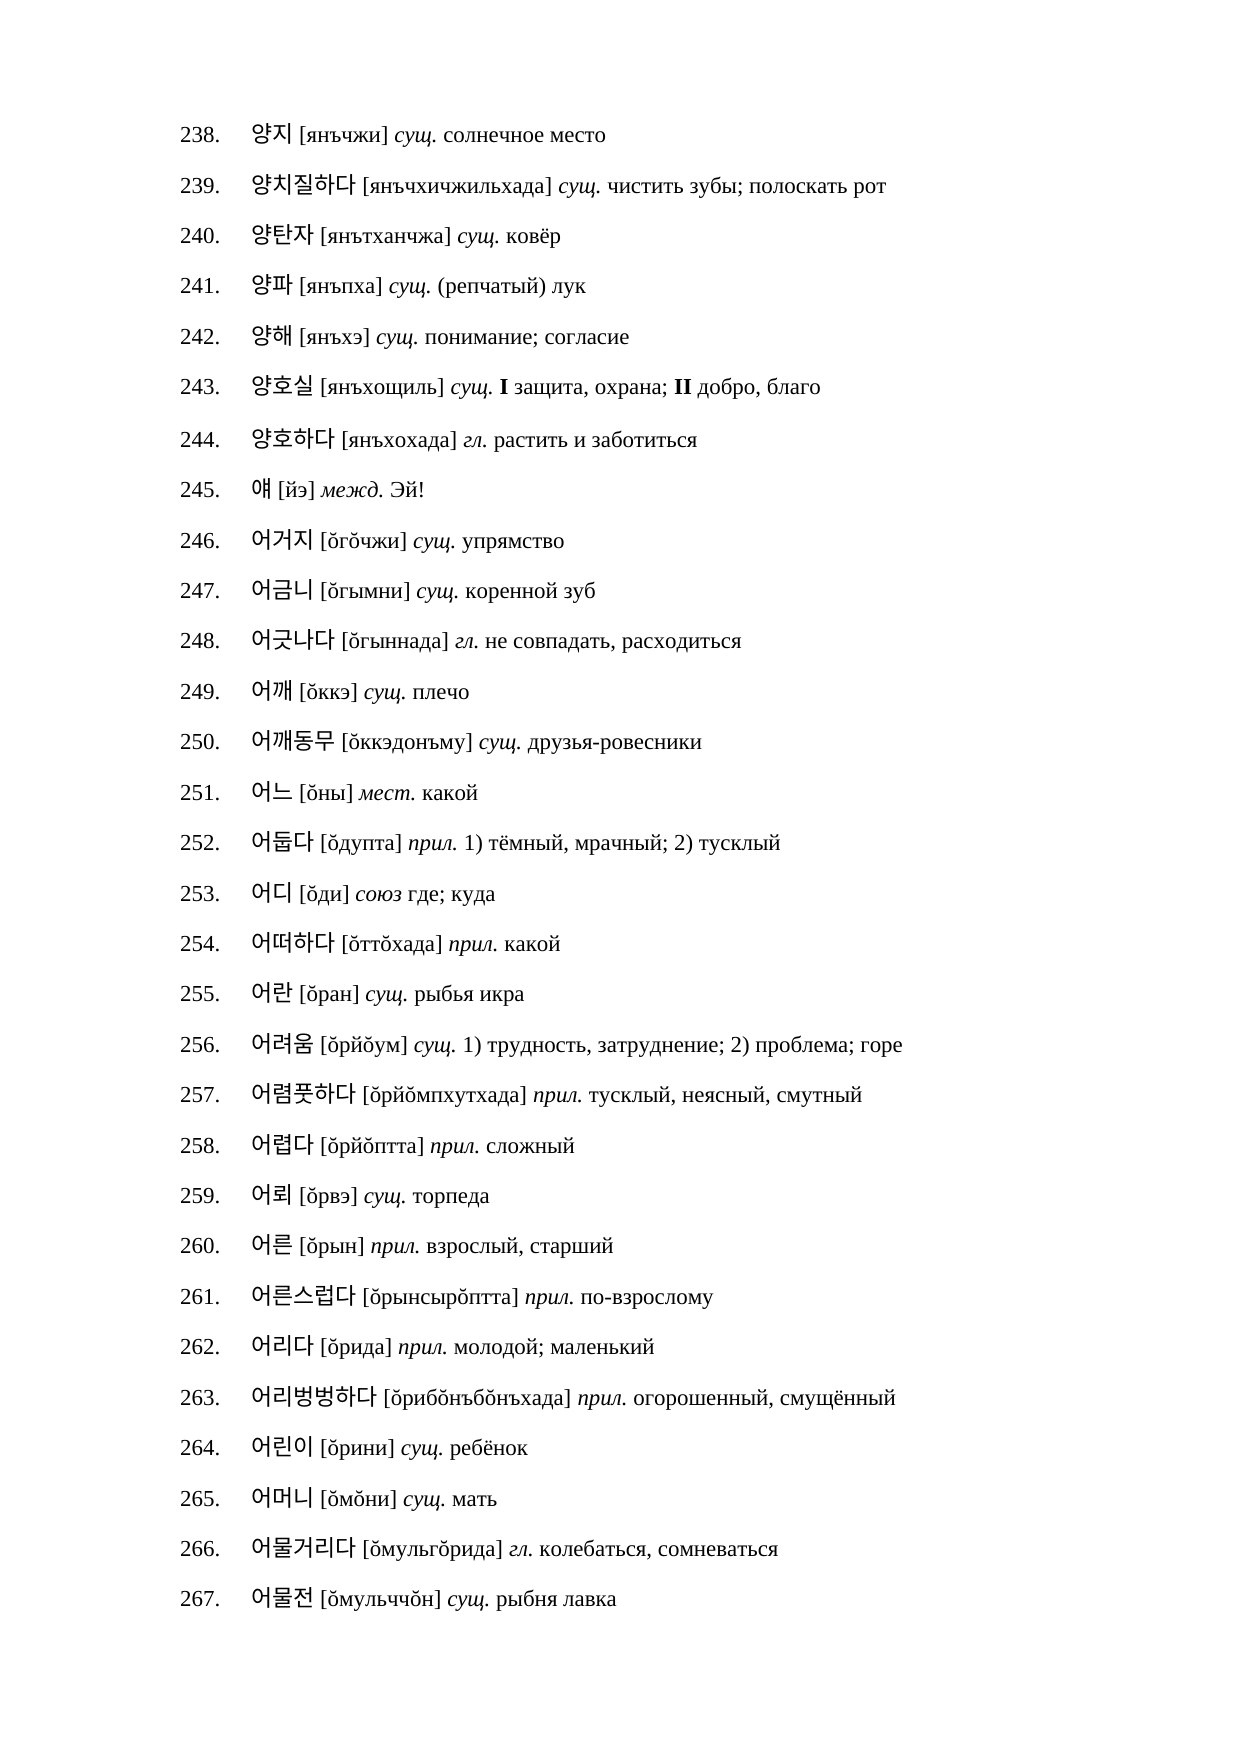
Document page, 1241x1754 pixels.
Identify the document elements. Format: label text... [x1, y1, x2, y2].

list 어른 [ŏрын] прил. взрослый, старший [180, 1229, 1152, 1261]
list 어린이 [ŏрини] сущ. ребёнок [180, 1431, 1152, 1462]
list 어물전 [ŏмульччŏн] сущ. рыбня лавка [180, 1582, 1152, 1613]
list 어리벙벙하다 [ŏрибŏнъбŏнъхада] прил. огорошенный, смущённый [180, 1381, 1152, 1412]
list 양치질하다 [янъчхичжильхада] сущ. чистить зубы; полоскать рот [180, 168, 1152, 200]
list 양파 [янъпха] сущ. (репчатый) лук [180, 269, 1152, 301]
list 양지 [янъчжи] сущ. солнечное место [180, 118, 1152, 149]
list 어뢰 [ŏрвэ] сущ. торпеда [180, 1179, 1152, 1210]
list 어느 [ŏны] мест. какой [180, 776, 1152, 807]
list 어금니 [ŏгымни] сущ. коренной зуб [180, 574, 1152, 605]
list 어른스럽다 [ŏрынсырŏптта] прил. по-взрослому [180, 1280, 1152, 1311]
list 어물거리다 [ŏмульгŏрида] гл. колебаться, сомневаться [180, 1532, 1152, 1563]
list 어떠하다 [ŏттŏхада] прил. какой [180, 927, 1152, 958]
list 어리다 [ŏрида] прил. молодой; маленький [180, 1330, 1152, 1361]
list 어둡다 [ŏдупта] прил. 1) тёмный, мрачный; 2) тусклый [180, 826, 1152, 857]
list 양탄자 [янътханчжа] сущ. ковёр [180, 219, 1152, 250]
list 어긋나다 [ŏгыннада] гл. не совпадать, расходиться [180, 624, 1152, 656]
list 어거지 [ŏгŏчжи] сущ. упрямство [180, 523, 1152, 555]
list 어깨 [ŏккэ] сущ. плечо [180, 675, 1152, 706]
list 어렴풋하다 [ŏрйŏмпхутхада] прил. тусклый, неясный, смутный [180, 1078, 1152, 1109]
list 얘 [йэ] межд. Эй! [180, 473, 1152, 504]
list 어려움 [ŏрйŏум] сущ. 1) трудность, затруднение; 2) проблема; горе [180, 1028, 1152, 1059]
list 어디 [ŏди] союз где; куда [180, 876, 1152, 908]
list 어깨동무 [ŏккэдонъму] сущ. друзья-ровесники [180, 725, 1152, 756]
list 어머니 [ŏмŏни] сущ. мать [180, 1481, 1152, 1513]
list 양호하다 [янъхохада] гл. растить и заботиться [180, 421, 1152, 454]
list 양해 [янъхэ] сущ. понимание; согласие [180, 320, 1152, 351]
list 양호실 [янъхощиль] сущ. I защита, охрана; II добро, благо [180, 370, 1152, 401]
list 어렵다 [ŏрйŏптта] прил. сложный [180, 1128, 1152, 1160]
list 어란 [ŏран] сущ. рыбья икра [180, 977, 1152, 1008]
